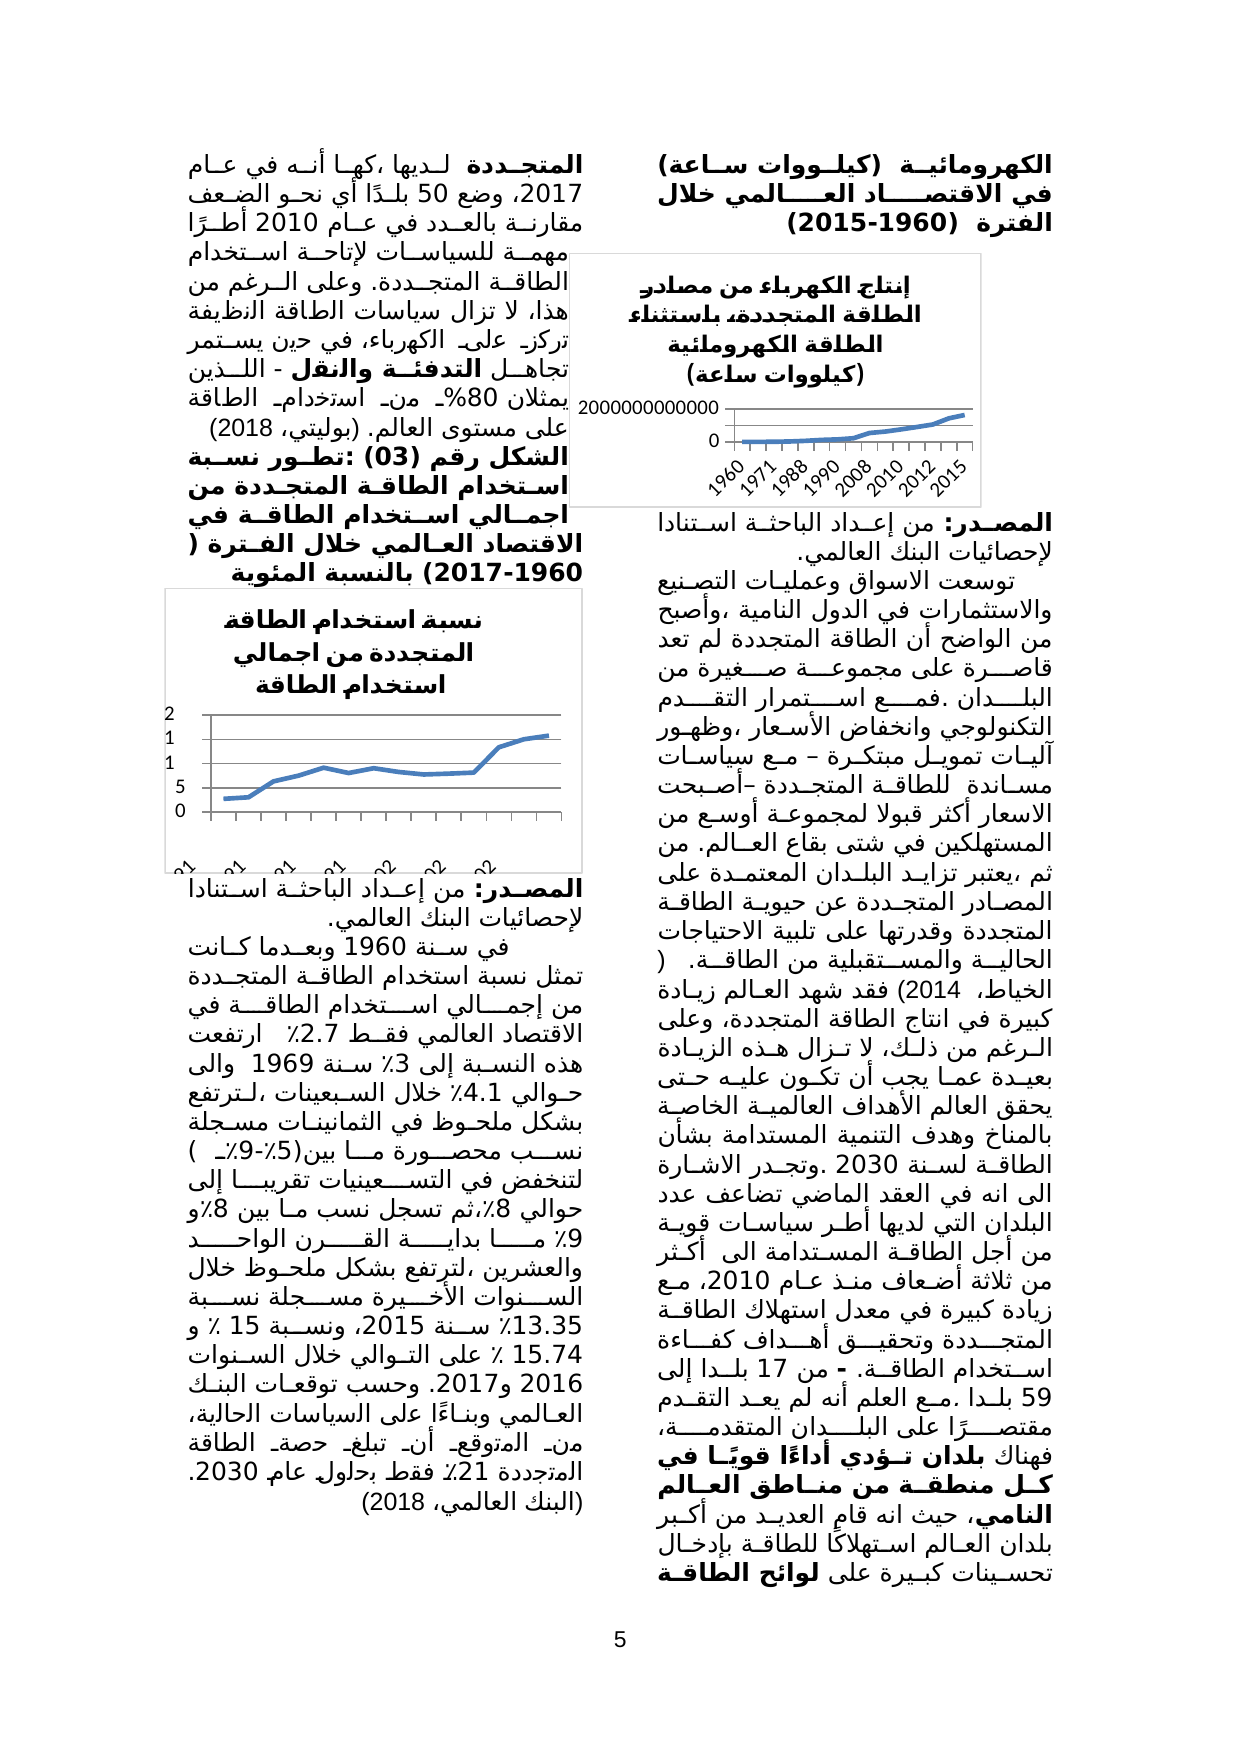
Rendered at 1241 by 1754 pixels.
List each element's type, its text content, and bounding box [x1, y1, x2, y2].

text المصدر: من إعداد الباحثة استنادا لإحصائيات البنك العالمي. [657, 470, 1053, 566]
text توسعت الاسواق وعمليات التصنيع والاستثمارات في الدول النامية ،وأصبح من الواضح أن الطاقة المتجددة لم تعد قاصرة على مجموعة صغيرة من البلدان .فمع استمرار التقدم التكنولوجي وانخفاض الأسعار ،وظهور آليات تمويل مبتكرة – مع سياسات مساندة للطاقة المتجددة –أصبحت الاسعار أكثر قبولا لمجموعة أوسع من المستهلكين في شتى بقاع العالم. من ثم ،يعتبر تزايد البلدان المعتمدة على المصادر المتجددة عن حيوية الطاقة المتجددة وقدرتها على تلبية الاحتياجات الحالية والمستقبلية من الطاقة. فقد شهد العالم زيادة كبيرة في انتاج الطاقة المتجددة، وعلى الرغم من ذلك، لا تزال هذه الزيادة بعيدة عما يجب أن تكون عليه حتى يحقق العالم الأهداف العالمية الخاصة بالمناخ وهدف التنمية المستدامة بشأن الطاقة لسنة 2030 .وتجدر الاشارة الى انه في العقد الماضي تضاعف عدد البلدان التي لديها أطر سياسات قوية من أجل الطاقة المستدامة الى أكثر من ثلاثة أضعاف منذ عام 2010، مع زيادة كبيرة في معدل استهلاك الطاقة المتجددة وتحقيق أهداف كفاءة استخدام الطاقة. - من 17 بلدا إلى 59 بلدا .مع العلم أنه لم يعد التقدم مقتصرًا على البلدان المتقدمة، فهناك بلدان تؤدي أداءًا قويًا في كل منطقة من مناطق العالم النامي، حيث انه قام العديد من أكبر بلدان العالم استهلاكًا للطاقة بإدخال تحسينات كبيرة على لوائح الطاقة المتجددة لديها ،كها أنه في عام 2017، وضع 50 بلدًا أي نحو الضعف مقارنة بالعدد في عام 2010 أطرًا مهمة للسياسات لإتاحة استخدام الطاقة المتجددة. وعلى الرغم من هذا، لا تزال ﺳﯾﺎﺳﺎت اﻟطﺎﻗﺔ اﻟﻧظﯾﻔﺔ ﺗرﮐز ﻋﻟﯽ اﻟﮐﮭرﺑﺎء، ﻓﻲ ﺣﯾن يستمر تجاهل التدفئة واﻟﻧﻘل - اللذين يمثلان 80% ﻣن اﺳﺗﺧدام اﻟطﺎﻗﺔ على مستوى العالم. [657, 566, 1053, 1587]
text في سنة 1960 وبعدما كانت تمثل نسبة استخدام الطاقة المتجددة من إجمالي استخدام الطاقة في الاقتصاد العالمي فقط 2.7٪ ارتفعت هذه النسبة إلى 3٪ سنة 1969 والى حوالي 4.1٪ خلال السبعينات ،لترتفع بشكل ملحوظ في الثمانينات مسجلة نسب محصورة ما بين(5٪-9٪ ) لتنخفض في التسعينيات تقريبا إلى حوالي 8٪،ثم تسجل نسب ما بين 8٪و9٪ ما بداية القرن الواحد والعشرين ،لترتفع بشكل ملحوظ خلال السنوات الأخيرة مسجلة نسبة 13.35٪ سنة 2015، ونسبة 15 ٪ و15.74 ٪ على التوالي خلال السنوات 2016 و2017. وحسب توقعات البنك العالمي وبناءًا ﻋﻟﯽ اﻟﺳﯾﺎﺳﺎت اﻟﺣﺎﻟﯾﺔ، ﻣن اﻟﻣﺗوﻗﻊ أن تبلغ ﺣﺻﺔ الطاقة اﻟﻣﺗﺟددة 21٪ ﻓﻘط ﺑﺣﻟول ﻋﺎم 2030. [187, 932, 583, 1515]
text الشكل رقم (03) :تطور نسبة استخدام الطاقة المتجددة من اجمالي استخدام الطاقة في الاقتصاد العالمي خلال الفترة (1960-2017) بالنسبة المئوية [187, 442, 583, 588]
text المصدر: من إعداد الباحثة استنادا لإحصائيات البنك العالمي. [187, 874, 583, 932]
text توسعت الاسواق وعمليات التصنيع والاستثمارات في الدول النامية ،وأصبح من الواضح أن الطاقة المتجددة لم تعد قاصرة على مجموعة صغيرة من البلدان .فمع استمرار التقدم التكنولوجي وانخفاض الأسعار ،وظهور آليات تمويل مبتكرة – مع سياسات مساندة للطاقة المتجددة –أصبحت الاسعار أكثر قبولا لمجموعة أوسع من المستهلكين في شتى بقاع العالم. من ثم ،يعتبر تزايد البلدان المعتمدة على المصادر المتجددة عن حيوية الطاقة المتجددة وقدرتها على تلبية الاحتياجات الحالية والمستقبلية من الطاقة. فقد شهد العالم زيادة كبيرة في انتاج الطاقة المتجددة، وعلى الرغم من ذلك، لا تزال هذه الزيادة بعيدة عما يجب أن تكون عليه حتى يحقق العالم الأهداف العالمية الخاصة بالمناخ وهدف التنمية المستدامة بشأن الطاقة لسنة 2030 .وتجدر الاشارة الى انه في العقد الماضي تضاعف عدد البلدان التي لديها أطر سياسات قوية من أجل الطاقة المستدامة الى أكثر من ثلاثة أضعاف منذ عام 2010، مع زيادة كبيرة في معدل استهلاك الطاقة المتجددة وتحقيق أهداف كفاءة استخدام الطاقة. - من 17 بلدا إلى 59 بلدا .مع العلم أنه لم يعد التقدم مقتصرًا على البلدان المتقدمة، فهناك بلدان تؤدي أداءًا قويًا في كل منطقة من مناطق العالم النامي، حيث انه قام العديد من أكبر بلدان العالم استهلاكًا للطاقة بإدخال تحسينات كبيرة على لوائح الطاقة المتجددة لديها ،كها أنه في عام 2017، وضع 50 بلدًا أي نحو الضعف مقارنة بالعدد في عام 2010 أطرًا مهمة للسياسات لإتاحة استخدام الطاقة المتجددة. وعلى الرغم من هذا، لا تزال ﺳﯾﺎﺳﺎت اﻟطﺎﻗﺔ اﻟﻧظﯾﻔﺔ ﺗرﮐز ﻋﻟﯽ اﻟﮐﮭرﺑﺎء، ﻓﻲ ﺣﯾن يستمر تجاهل التدفئة واﻟﻧﻘل - اللذين يمثلان 80% ﻣن اﺳﺗﺧدام اﻟطﺎﻗﺔ على مستوى العالم. [187, 150, 583, 442]
